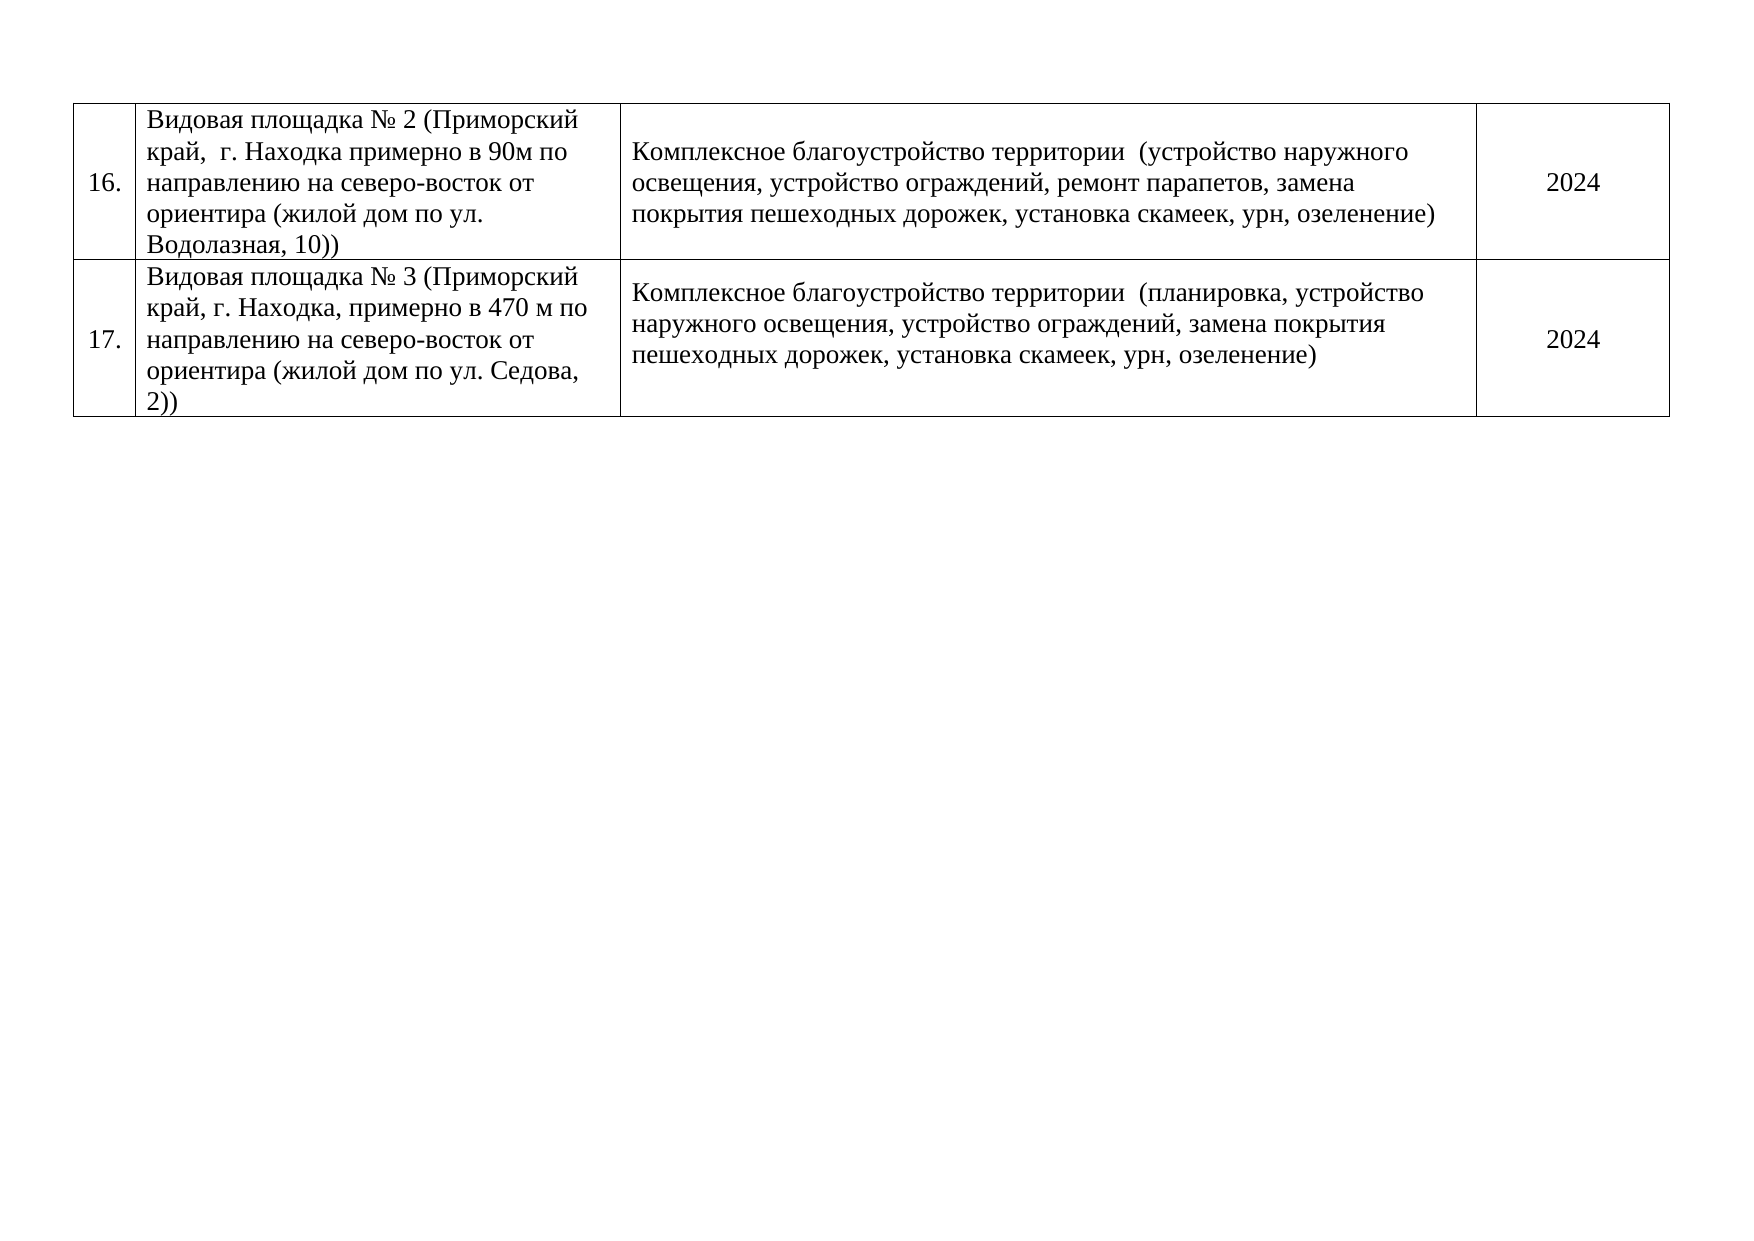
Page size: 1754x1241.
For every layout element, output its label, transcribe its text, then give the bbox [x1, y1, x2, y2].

table_cell 2024 [1477, 104, 1669, 259]
table_cell 17. [74, 260, 135, 416]
table_cell Видовая площадка № 3 (Приморский край, г. Находка, примерно в 470 м по направлению на северо-восток от ориентира (жилой дом по ул. Седова, 2)) [136, 260, 620, 416]
table_cell Видовая площадка № 2 (Приморский край, г. Находка примерно в 90м по направлению на северо-восток от ориентира (жилой дом по ул. Водолазная, 10)) [136, 104, 620, 259]
table_cell 2024 [1477, 260, 1669, 416]
table_cell Комплексное благоустройство территории (планировка, устройство наружного освещения, устройство ограждений, замена покрытия пешеходных дорожек, установка скамеек, урн, озеленение) [621, 260, 1476, 416]
table_cell 16. [74, 104, 135, 259]
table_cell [621, 104, 1476, 259]
